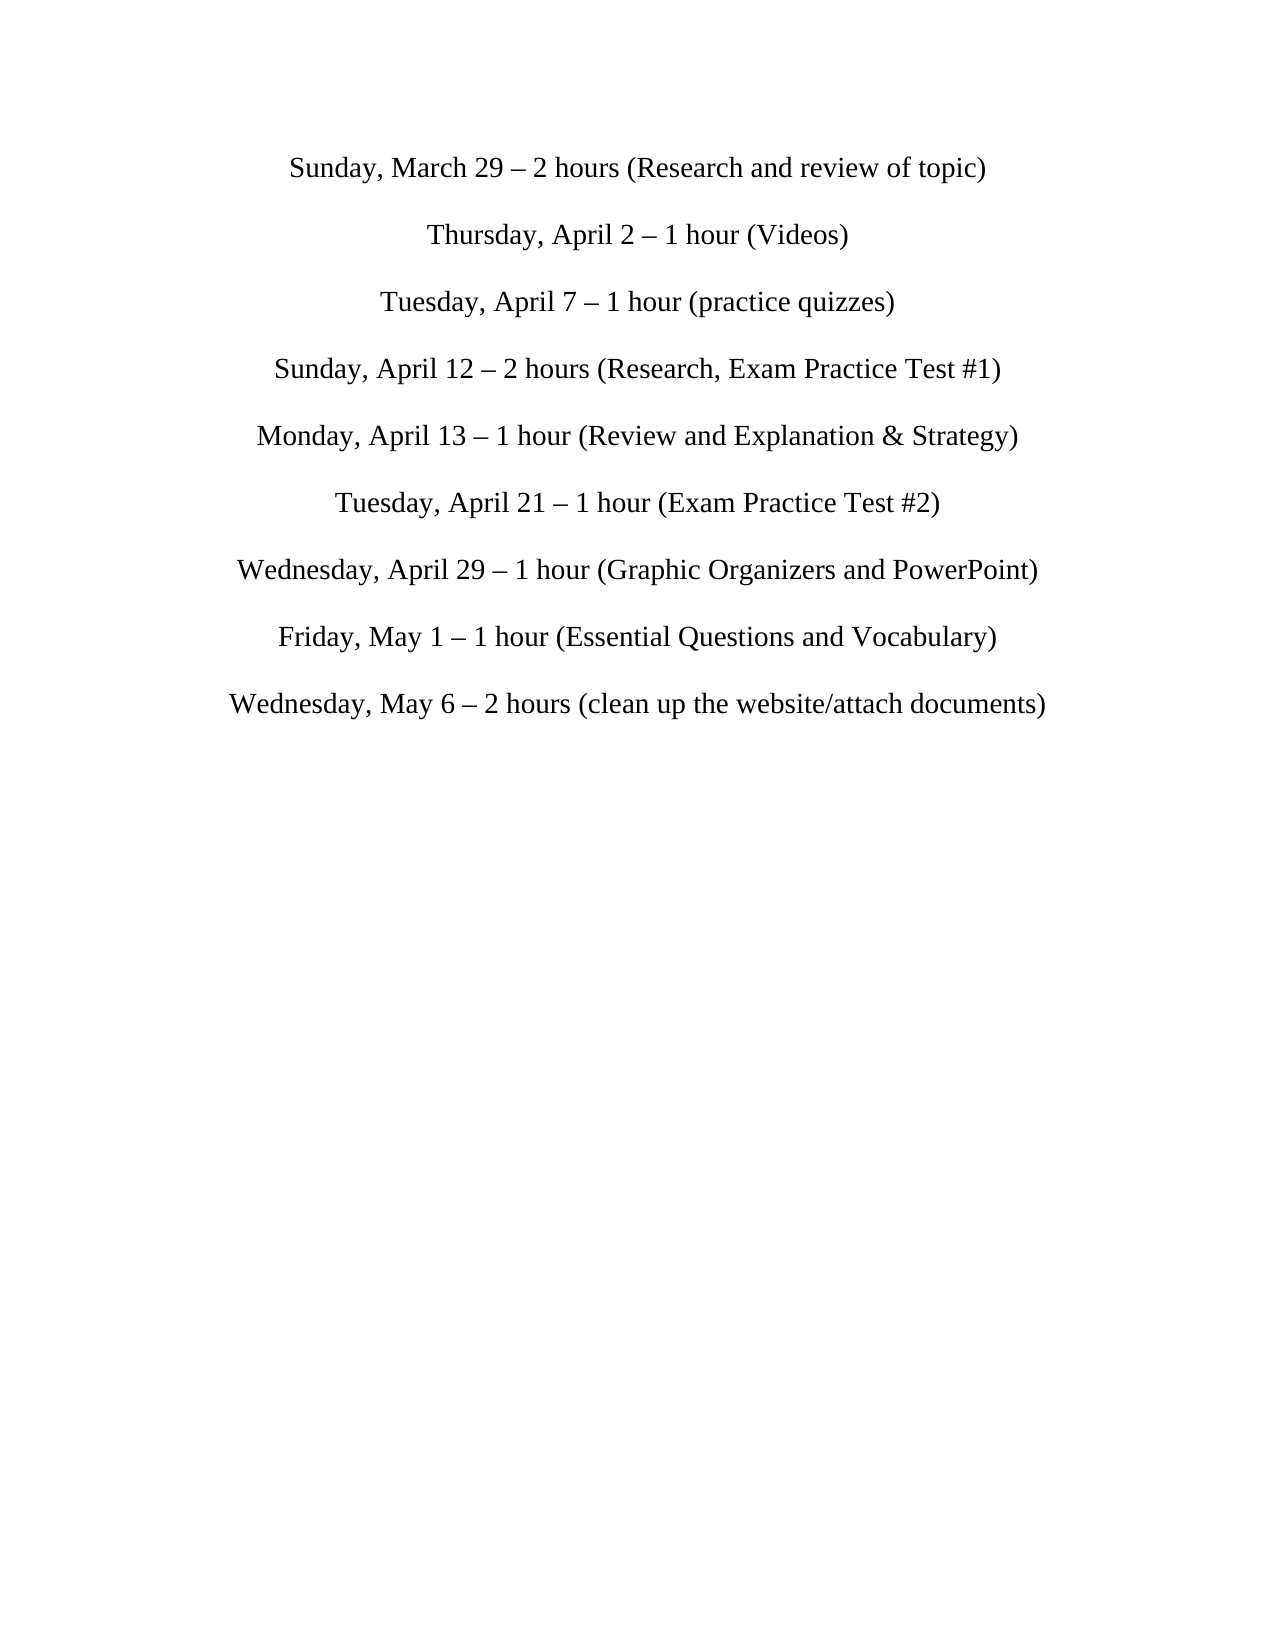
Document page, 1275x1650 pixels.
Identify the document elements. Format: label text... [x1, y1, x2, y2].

text Sunday, April 12 – 2 hours (Research, Exam Practice Test #1) [187, 351, 1087, 385]
text Friday, May 1 – 1 hour (Essential Questions and Vocabulary) [187, 619, 1087, 653]
text Wednesday, April 29 – 1 hour (Graphic Organizers and PowerPoint) [187, 552, 1087, 586]
text Tuesday, April 21 – 1 hour (Exam Practice Test #2) [187, 485, 1087, 519]
text Wednesday, May 6 – 2 hours (clean up the website/attach documents) [187, 687, 1087, 720]
text Sunday, March 29 – 2 hours (Research and review of topic) [187, 150, 1087, 183]
text Thursday, April 2 – 1 hour (Videos) [187, 217, 1087, 251]
text Tuesday, April 7 – 1 hour (practice quizzes) [187, 284, 1087, 318]
text Monday, April 13 – 1 hour (Review and Explanation & Strategy) [187, 418, 1087, 452]
